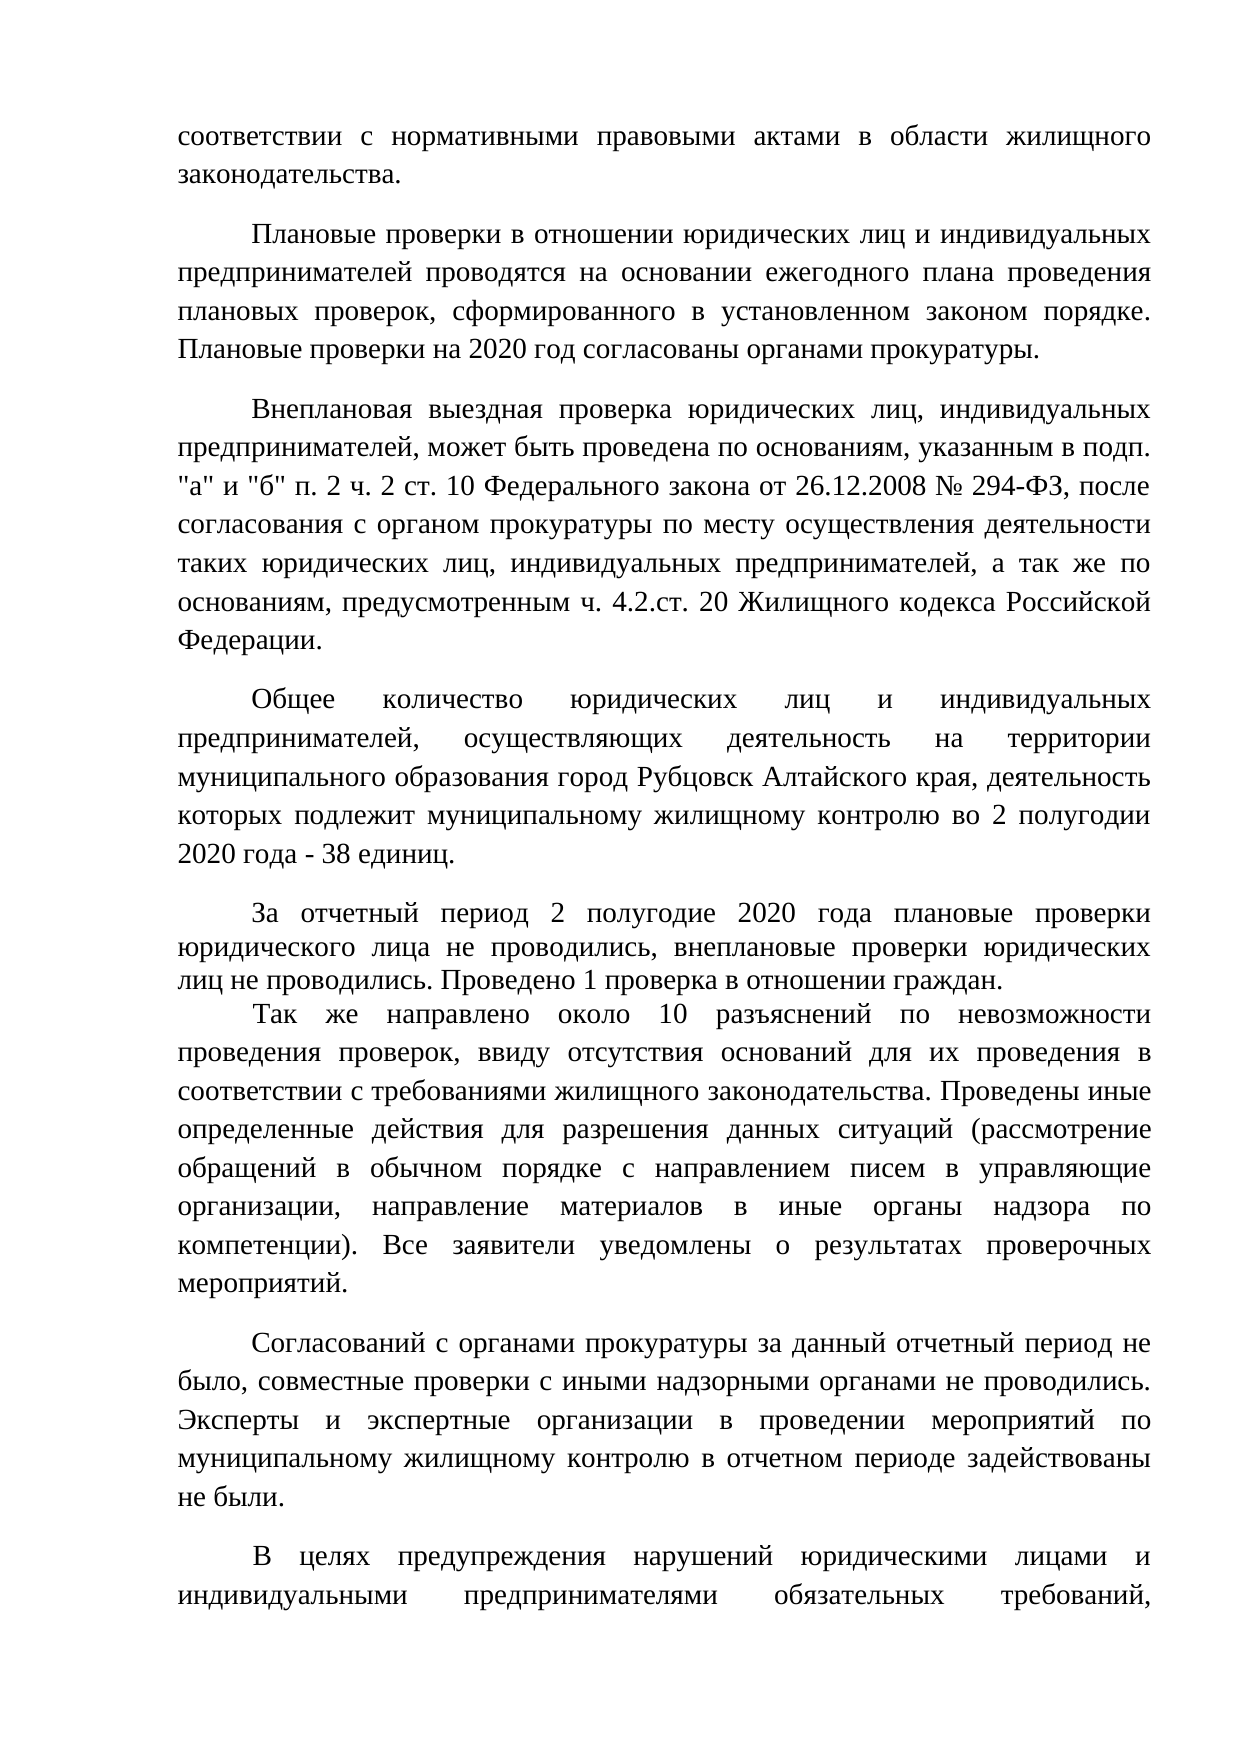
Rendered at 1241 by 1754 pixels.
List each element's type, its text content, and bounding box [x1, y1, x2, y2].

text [177, 118, 1152, 190]
text Плановые проверки в отношении юридических лиц и индивидуальных предпринимателей проводятся на основании ежегодного плана проведения плановых проверок, сформированного в установленном законом порядке. Плановые проверки на 2020 год согласованы органами прокуратуры. [177, 216, 1152, 365]
text Согласований с органами прокуратуры за данный отчетный период не было, совместные проверки с иными надзорными органами не проводились. Эксперты и экспертные организации в проведении мероприятий по муниципальному жилищному контролю в отчетном периоде задействованы не были. [177, 1325, 1152, 1513]
text За отчетный период 2 полугодие 2020 года плановые проверки юридического лица не проводились, внеплановые проверки юридических лиц не проводились. Проведено 1 проверка в отношении граждан. [177, 895, 1152, 996]
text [177, 1538, 1152, 1611]
text Так же направлено около 10 разъяснений по невозможности проведения проверок, ввиду отсутствия оснований для их проведения в соответствии с требованиями жилищного законодательства. Проведены иные определенные действия для разрешения данных ситуаций (рассмотрение обращений в обычном порядке с направлением писем в управляющие организации, направление материалов в иные органы надзора по компетенции). Все заявители уведомлены о результатах проверочных мероприятий. [177, 996, 1152, 1299]
text Общее количество юридических лиц и индивидуальных предпринимателей, осуществляющих деятельность на территории муниципального образования город Рубцовск Алтайского края, деятельность которых подлежит муниципальному жилищному контролю во 2 полугодии 2020 года - 38 единиц. [177, 682, 1152, 869]
text Внеплановая выездная проверка юридических лиц, индивидуальных предпринимателей, может быть проведена по основаниям, указанным в подп. "а" и "б" п. 2 ч. 2 ст. 10 Федерального закона от 26.12.2008 № 294-ФЗ, после согласования с органом прокуратуры по месту осуществления деятельности таких юридических лиц, индивидуальных предпринимателей, а так же по основаниям, предусмотренным ч. 4.2.ст. 20 Жилищного кодекса Российской Федерации. [177, 391, 1152, 656]
